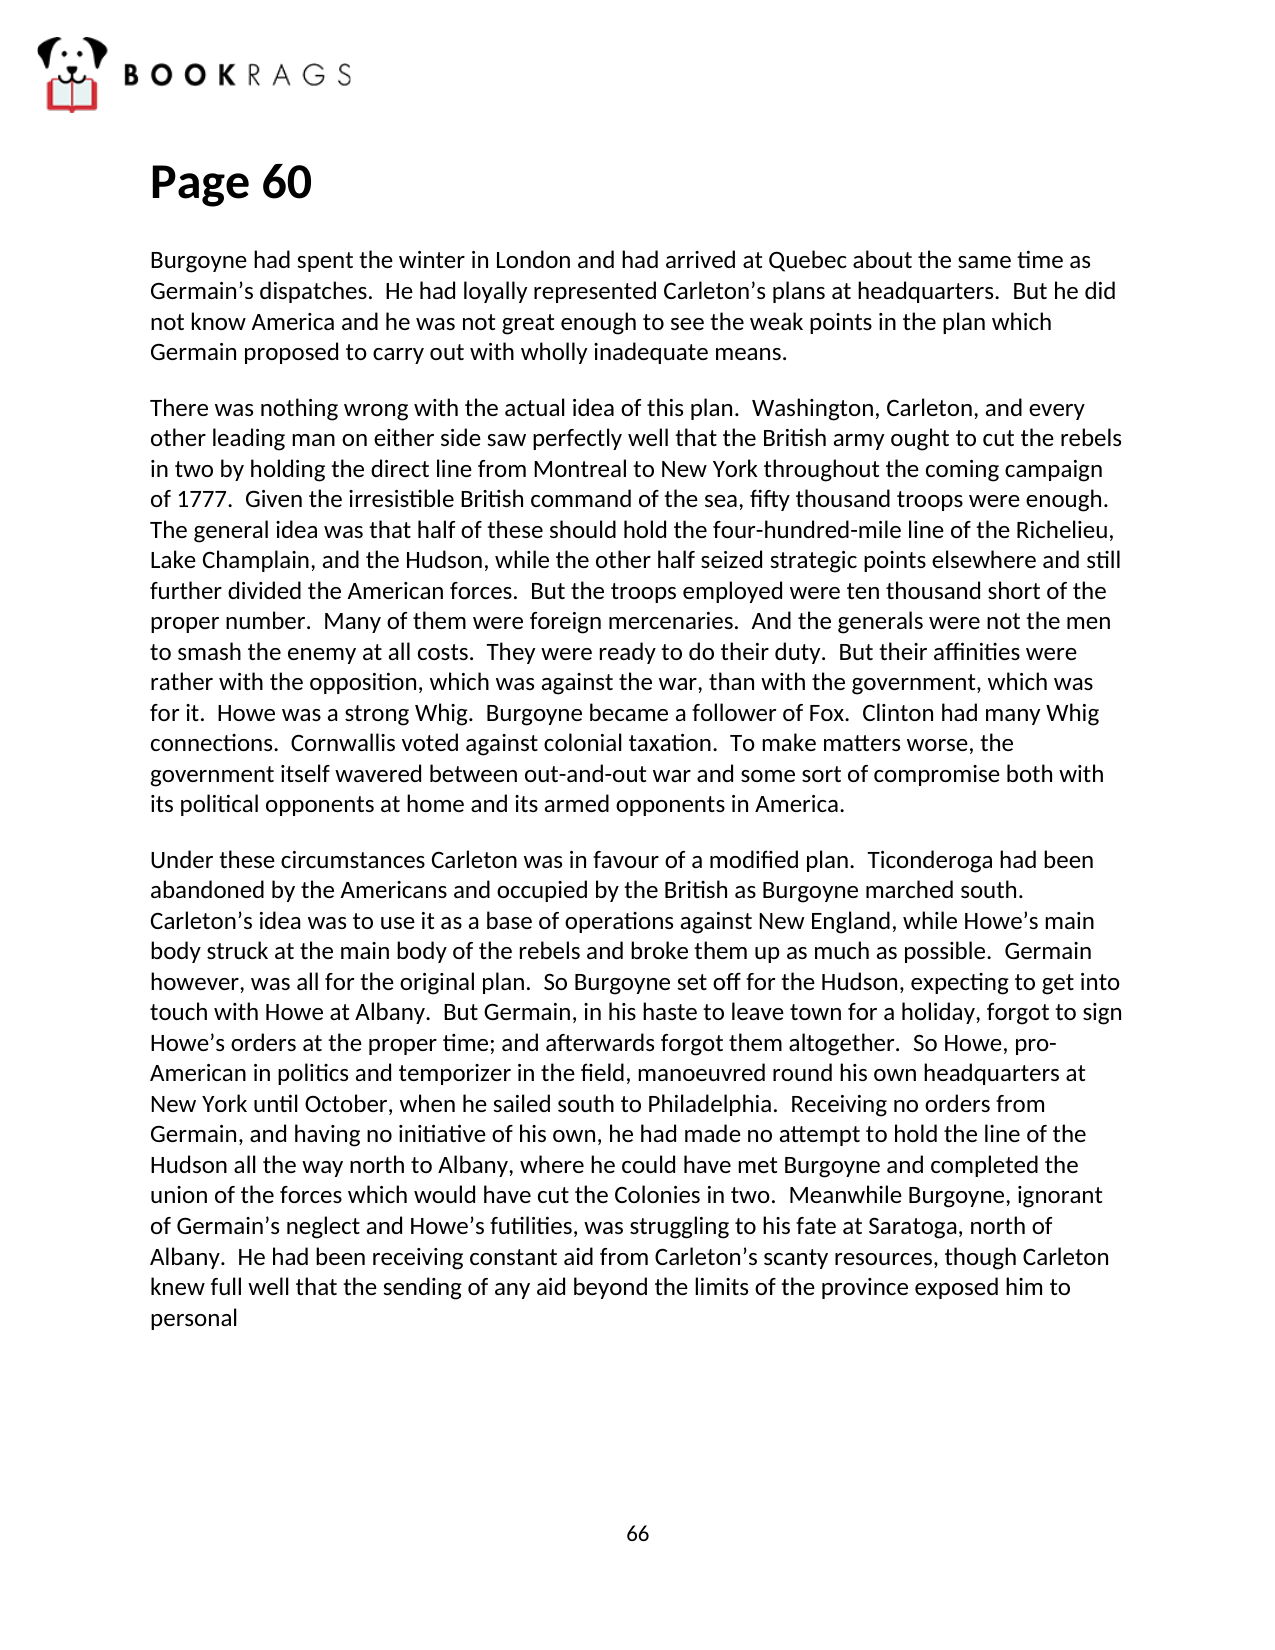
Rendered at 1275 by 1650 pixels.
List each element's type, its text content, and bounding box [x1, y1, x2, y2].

text There was nothing wrong with the actual idea of this plan. Washington, Carleton, and every other leading man on either side saw perfectly well that the British army ought to cut the rebels in two by holding the direct line from Montreal to New York throughout the coming campaign of 1777. Given the irresistible British command of the sea, fifty thousand troops were enough. The general idea was that half of these should hold the four-hundred-mile line of the Richelieu, Lake Champlain, and the Hudson, while the other half seized strategic points elsewhere and still further divided the American forces. But the troops employed were ten thousand short of the proper number. Many of them were foreign mercenaries. And the generals were not the men to smash the enemy at all costs. They were ready to do their duty. But their affinities were rather with the opposition, which was against the war, than with the government, which was for it. Howe was a strong Whig. Burgoyne became a follower of Fox. Clinton had many Whig connections. Cornwallis voted against colonial taxation. To make matters worse, the government itself wavered between out-and-out war and some sort of compromise both with its political opponents at home and its armed opponents in America. [150, 392, 1125, 819]
text Burgoyne had spent the winter in London and had arrived at Quebec about the same time as Germain’s dispatches. He had loyally represented Carleton’s plans at headquarters. But he did not know America and he was not great enough to see the weak points in the plan which Germain proposed to carry out with wholly inadequate means. [150, 244, 1125, 367]
text Page 60 [150, 150, 1125, 211]
text Under these circumstances Carleton was in favour of a modified plan. Ticonderoga had been abandoned by the Americans and occupied by the British as Burgoyne marched south. Carleton’s idea was to use it as a base of operations against New England, while Howe’s main body struck at the main body of the rebels and broke them up as much as possible. Germain however, was all for the original plan. So Burgoyne set off for the Hudson, expecting to get into touch with Howe at Albany. But Germain, in his haste to leave town for a holiday, forgot to sign Howe’s orders at the proper time; and afterwards forgot them altogether. So Howe, pro-American in politics and temporizer in the field, manoeuvred round his own headquarters at New York until October, when he sailed south to Philadelphia. Receiving no orders from Germain, and having no initiative of his own, he had made no attempt to hold the line of the Hudson all the way north to Albany, where he could have met Burgoyne and completed the union of the forces which would have cut the Colonies in two. Meanwhile Burgoyne, ignorant of Germain’s neglect and Howe’s futilities, was struggling to his fate at Saratoga, north of Albany. He had been receiving constant aid from Carleton’s scanty resources, though Carleton knew full well that the sending of any aid beyond the limits of the province exposed him to personal [150, 844, 1125, 1332]
picture [37, 37, 351, 113]
